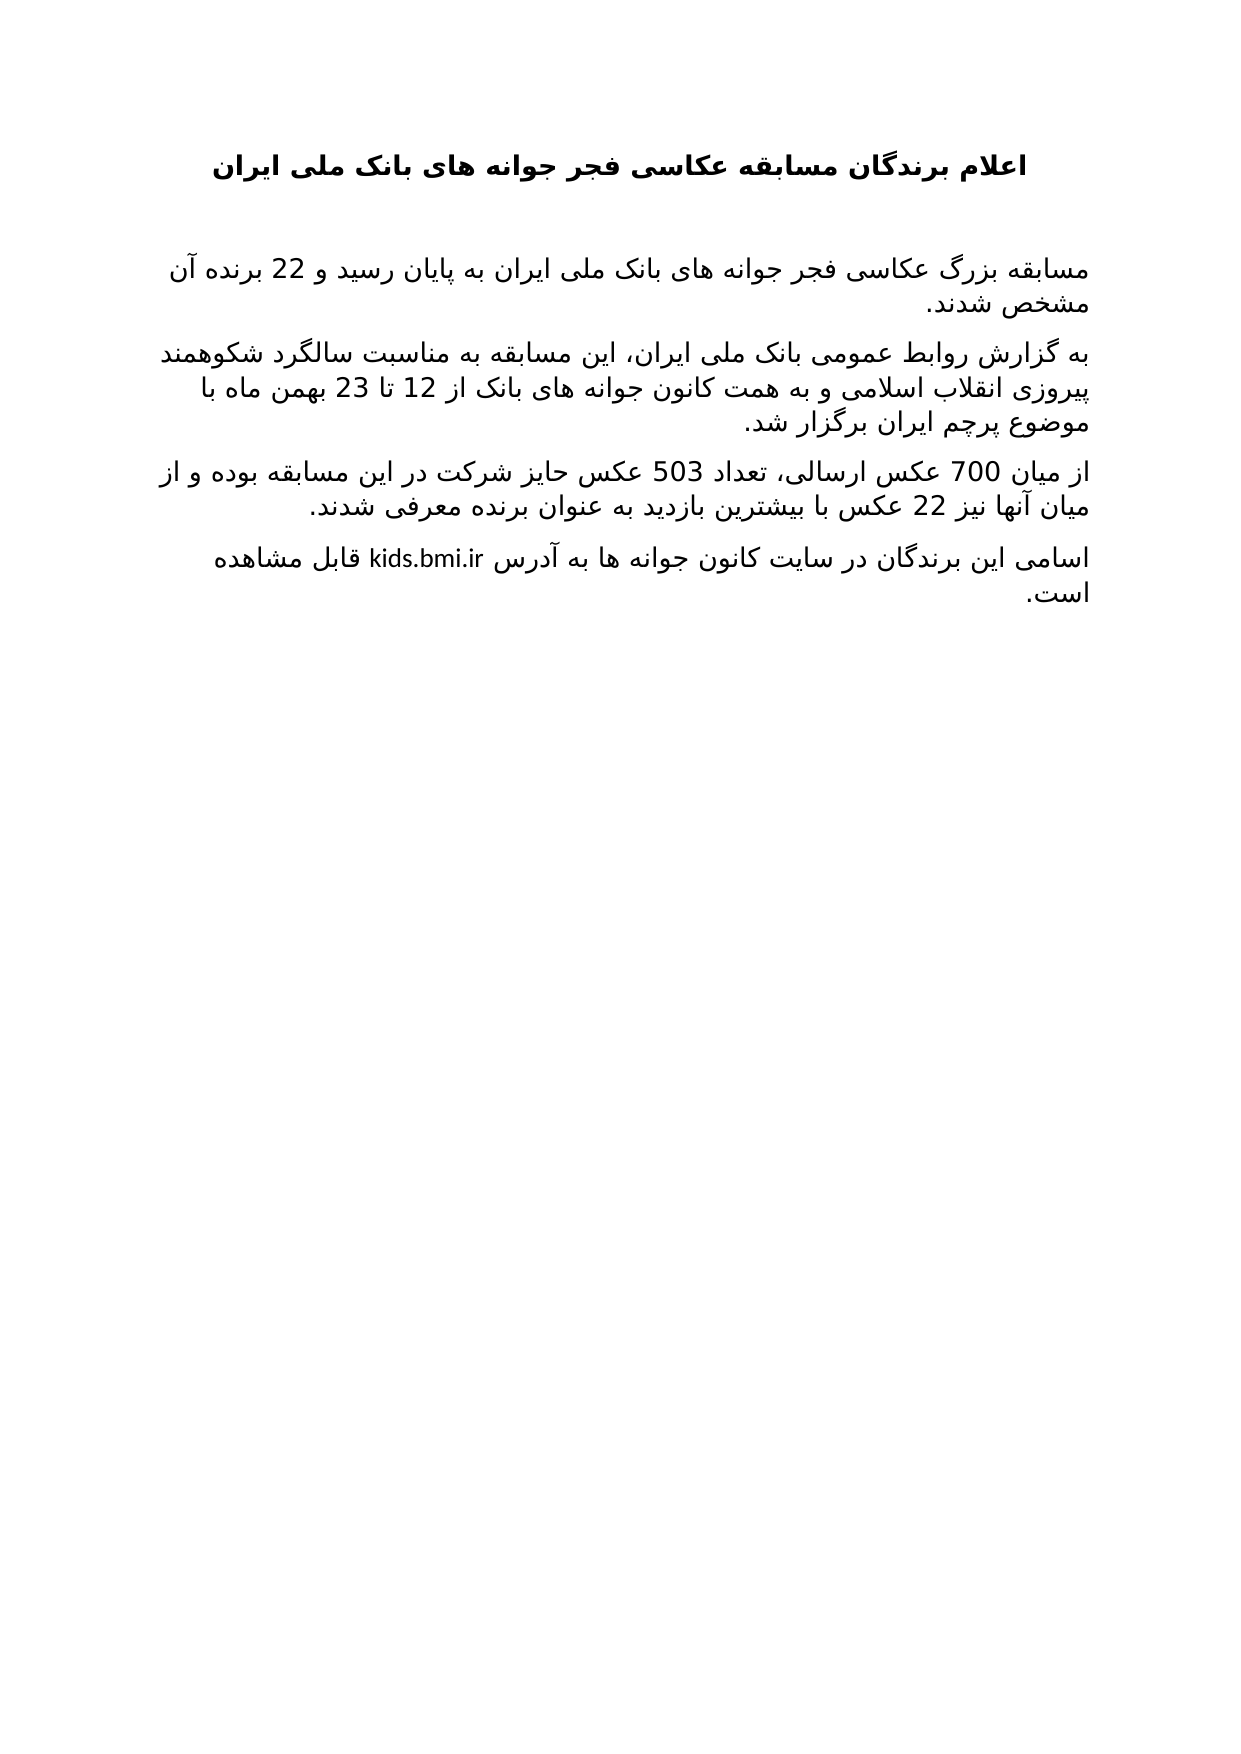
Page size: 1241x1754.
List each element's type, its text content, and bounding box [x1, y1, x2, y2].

text به گزارش روابط عمومی بانک ملی ایران، این مسابقه به مناسبت سالگرد شکوهمند پیروزی انقلاب اسلامی و به همت کانون جوانه های بانک از 12 تا 23 بهمن ماه با موضوع پرچم ایران برگزار شد. [150, 338, 1090, 437]
text اعلام برندگان مسابقه عکاسی فجر جوانه های بانک ملی ایران [150, 150, 1090, 182]
text اسامی این برندگان در سایت کانون جوانه ها به آدرس kids.bmi.ir قابل مشاهده است. [150, 541, 1090, 608]
text از میان 700 عکس ارسالی، تعداد 503 عکس حایز شرکت در این مسابقه بوده و از میان آنها نیز 22 عکس با بیشترین بازدید به عنوان برنده معرفی شدند. [150, 457, 1090, 522]
text مسابقه بزرگ عکاسی فجر جوانه های بانک ملی ایران به پایان رسید و 22 برنده آن مشخص شدند. [150, 253, 1090, 319]
